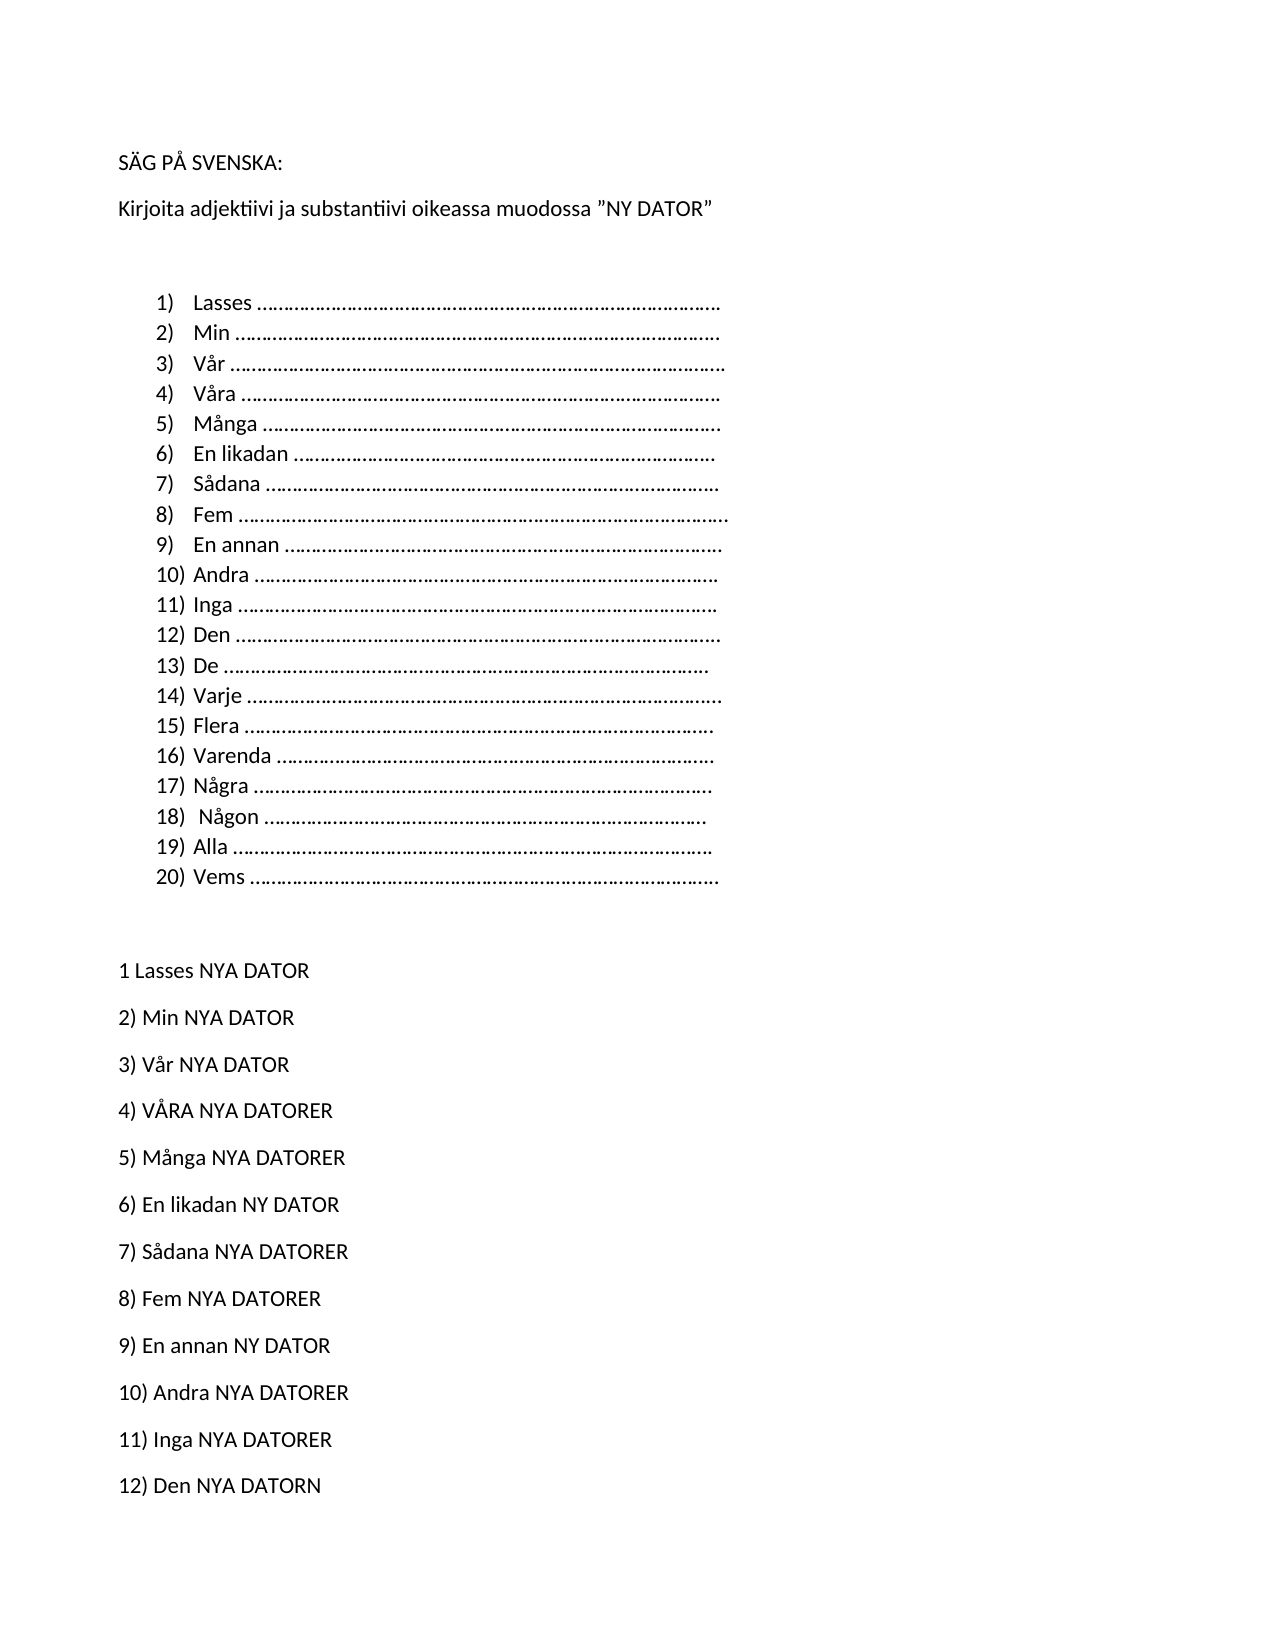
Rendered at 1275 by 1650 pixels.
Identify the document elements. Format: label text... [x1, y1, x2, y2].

list Den ……………………………………………………………………………….. [156, 621, 1157, 648]
list Lasses ……………………………………………………………………………. [156, 288, 1157, 316]
text 4) VÅRA NYA DATORER [118, 1097, 1157, 1124]
list Varenda ……………………………………………………………………….. [156, 741, 1157, 769]
text 2) Min NYA DATOR [118, 1003, 1157, 1031]
list Varje ……………………………………………………………………………... [156, 681, 1157, 709]
list Våra ………………………………………………………………………………. [156, 379, 1157, 407]
list Vår …………………………………………………………………………………. [156, 349, 1157, 377]
list Sådana ………………………………………………………………………….. [156, 469, 1157, 497]
list Inga ………………………………………………………………………………. [156, 590, 1157, 618]
text 11) Inga NYA DATORER [118, 1425, 1157, 1453]
text 1 Lasses NYA DATOR [118, 956, 1157, 984]
text 8) Fem NYA DATORER [118, 1284, 1157, 1312]
list Vems …………………………………………………………………………….. [156, 862, 1157, 890]
list Några …………………………………………………………………………… [156, 772, 1157, 799]
list Min ……………………………………………………………………………….. [156, 318, 1157, 346]
text Kirjoita adjektiivi ja substantiivi oikeassa muodossa ”NY DATOR” [118, 194, 1157, 222]
list En annan ……………………………………………………………………….. [156, 530, 1157, 558]
list Fem ………………………………………………………………………………… [156, 500, 1157, 528]
text 9) En annan NY DATOR [118, 1331, 1157, 1359]
text 12) Den NYA DATORN [118, 1472, 1157, 1499]
text 5) Många NYA DATORER [118, 1143, 1157, 1171]
list Många …………………………………………………………………………… [156, 409, 1157, 437]
list De ……………………………………………………………………………….. [156, 651, 1157, 679]
text SÄG PÅ SVENSKA: [118, 148, 1157, 176]
list Flera …………………………………………………………………………….. [156, 711, 1157, 739]
text 10) Andra NYA DATORER [118, 1378, 1157, 1406]
text 3) Vår NYA DATOR [118, 1050, 1157, 1078]
text 7) Sådana NYA DATORER [118, 1237, 1157, 1265]
list Andra ……………………………………………………………………………. [156, 560, 1157, 588]
list Någon ………………………………………………………………………… [156, 802, 1157, 830]
list En likadan …………………………………………………………………….. [156, 439, 1157, 467]
list Alla ………………………………………………………………………………. [156, 832, 1157, 860]
text 6) En likadan NY DATOR [118, 1190, 1157, 1218]
